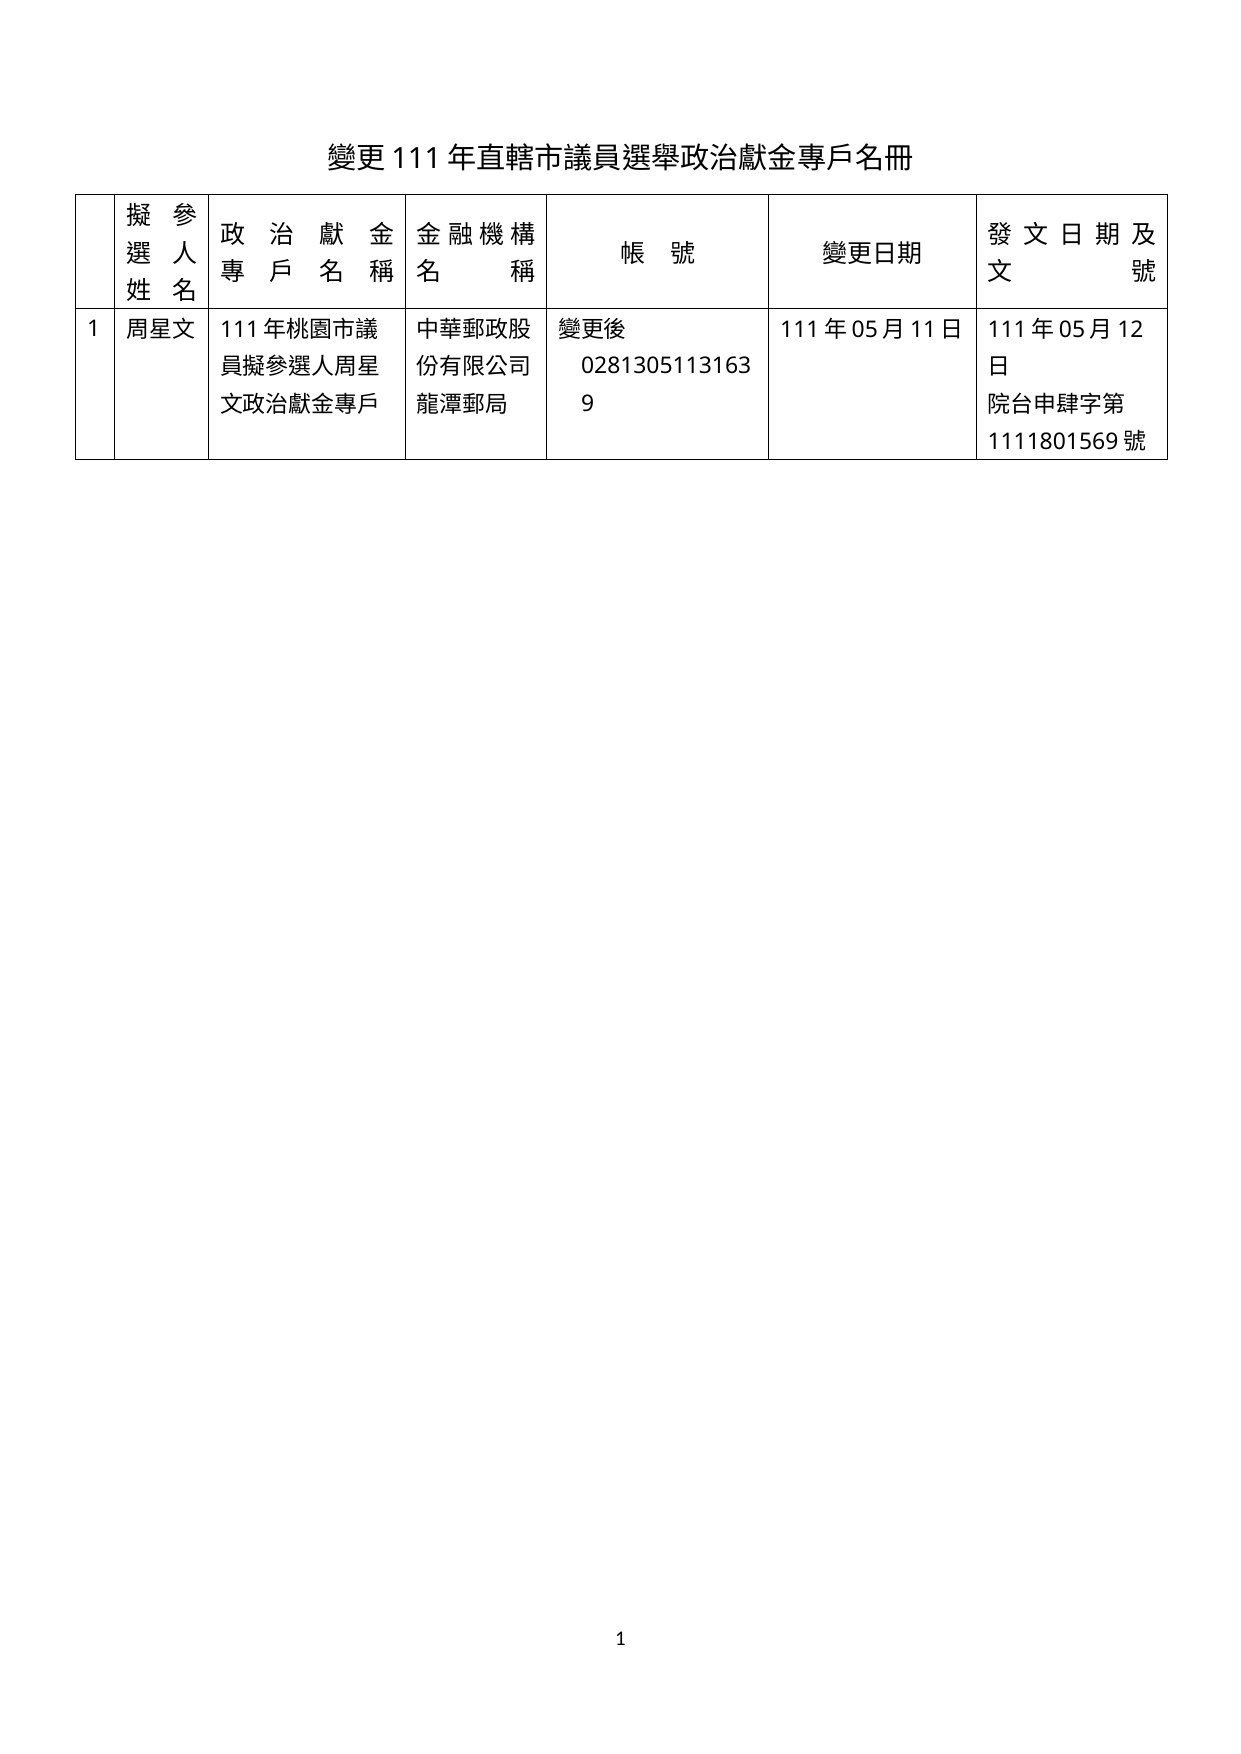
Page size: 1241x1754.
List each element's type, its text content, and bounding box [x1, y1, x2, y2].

table_header 政治獻金 專戶名稱 [209, 195, 405, 307]
table_cell 111年05月12日 院台申肆字第1111801569號 [977, 309, 1167, 458]
table_header 擬參選人姓名 [115, 195, 208, 307]
table_header [76, 195, 114, 307]
table_cell 111年桃園市議員擬參選人周星文政治獻金專戶 [209, 309, 405, 458]
table_header 變更日期 [769, 195, 976, 307]
table_header 金融機構 名稱 [406, 195, 546, 307]
table_cell 變更後02813051131639 [547, 309, 768, 458]
table_cell 1 [76, 309, 114, 458]
table_cell 周星文 [115, 309, 208, 458]
table_header 發文日期及 文號 [977, 195, 1167, 307]
table_cell 111年05月11日 [769, 309, 976, 458]
text 變更111年直轄市議員選舉政治獻金專戶名冊 [75, 119, 1165, 194]
table_cell 中華郵政股份有限公司龍潭郵局 [406, 309, 546, 458]
table_header 帳號 [547, 195, 768, 307]
